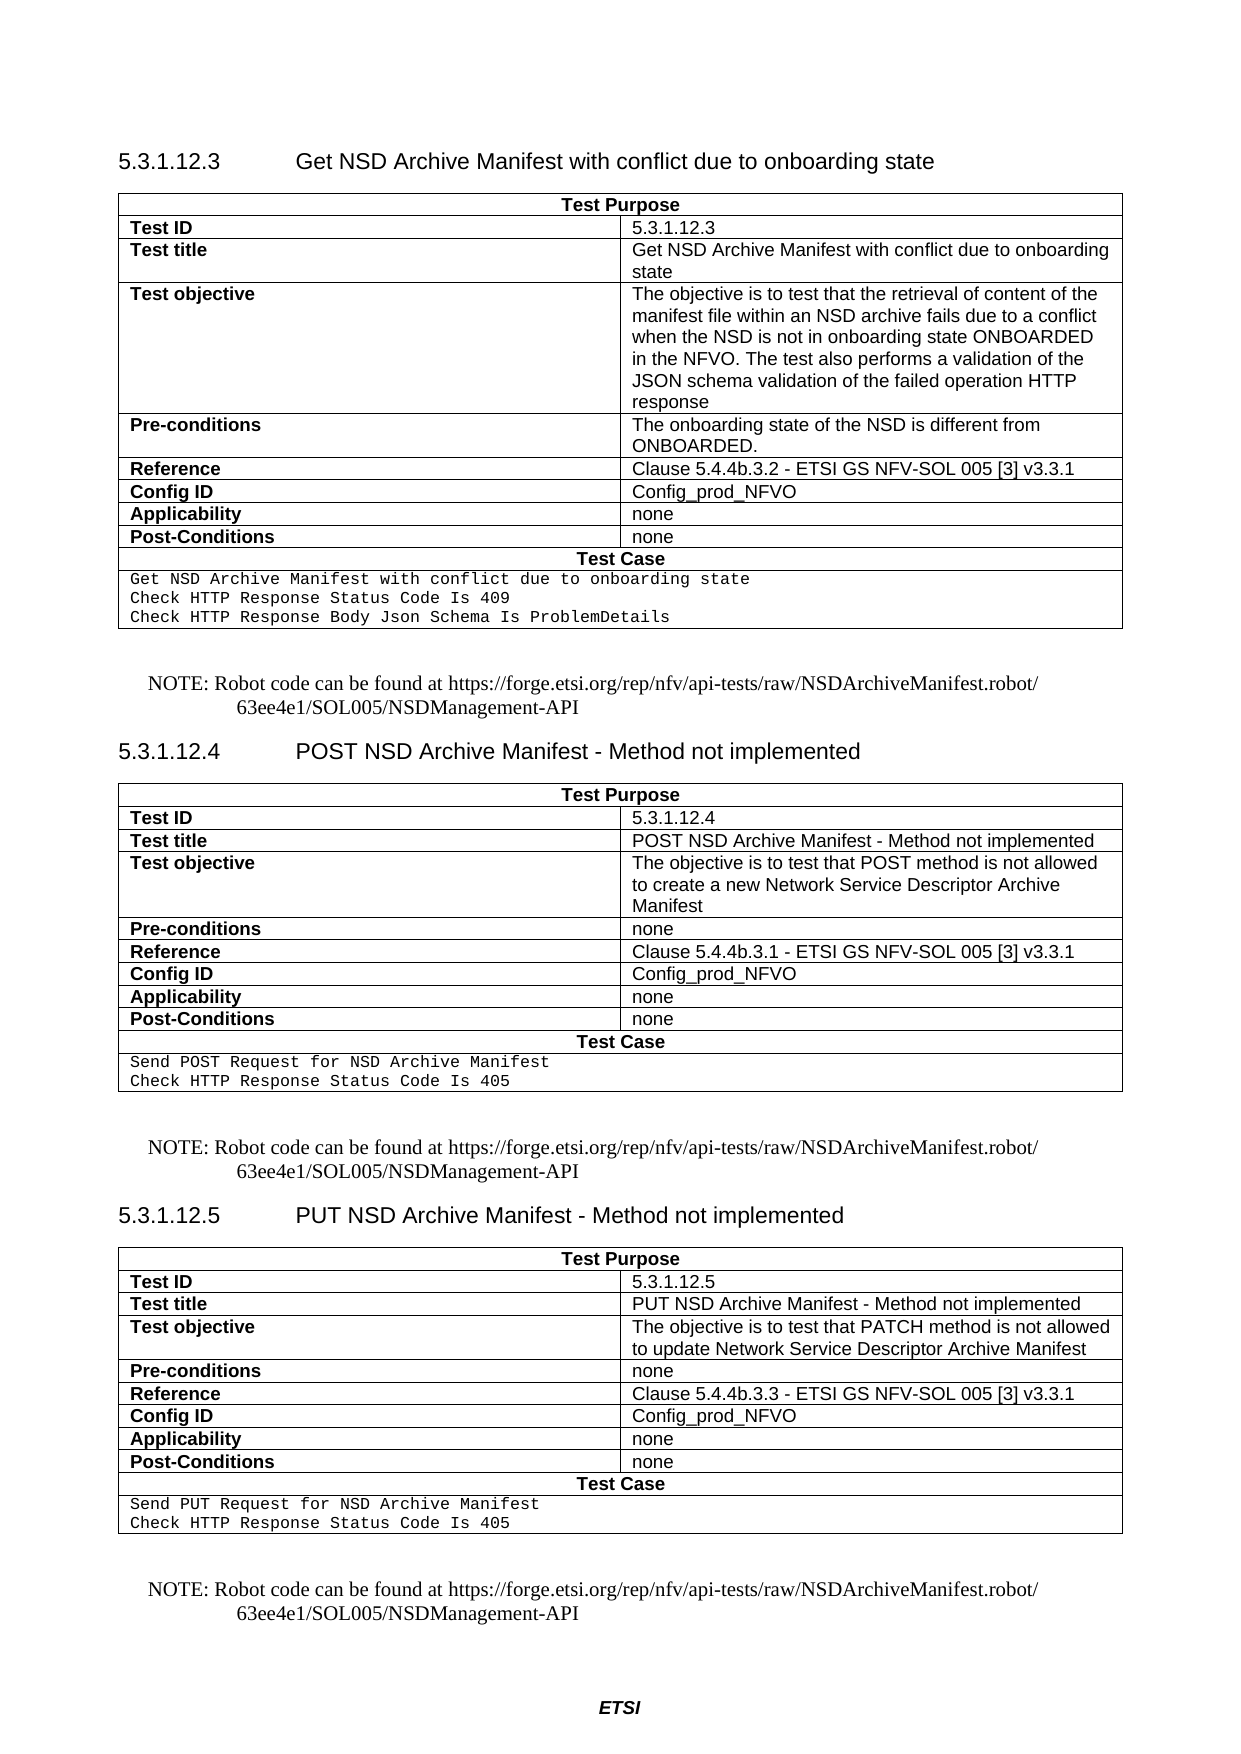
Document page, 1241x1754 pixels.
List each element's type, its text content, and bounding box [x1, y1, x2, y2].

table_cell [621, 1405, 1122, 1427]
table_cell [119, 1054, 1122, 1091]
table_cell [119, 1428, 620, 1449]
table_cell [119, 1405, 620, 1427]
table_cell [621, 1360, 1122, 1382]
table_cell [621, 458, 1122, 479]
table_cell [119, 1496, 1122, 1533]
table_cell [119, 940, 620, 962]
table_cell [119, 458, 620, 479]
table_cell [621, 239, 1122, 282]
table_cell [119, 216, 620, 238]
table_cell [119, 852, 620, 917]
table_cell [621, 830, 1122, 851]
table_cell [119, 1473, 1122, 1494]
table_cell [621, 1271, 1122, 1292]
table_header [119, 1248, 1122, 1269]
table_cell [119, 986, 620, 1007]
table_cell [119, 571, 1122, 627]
text NOTE: Robot code can be found at https://forge.etsi.org/rep/nfv/api-tests/raw/NSDArchiveManifest.robot/63ee4e1/SOL005/NSDManagement-API [148, 671, 1122, 719]
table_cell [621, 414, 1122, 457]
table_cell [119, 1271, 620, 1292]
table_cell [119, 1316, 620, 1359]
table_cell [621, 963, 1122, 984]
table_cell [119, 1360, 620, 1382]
subtitle 5.3.1.12.4 POST NSD Archive Manifest - Method not implemented [118, 738, 1122, 764]
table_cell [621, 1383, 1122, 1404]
subtitle 5.3.1.12.3 Get NSD Archive Manifest with conflict due to onboarding state [118, 148, 1122, 174]
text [148, 1577, 1122, 1625]
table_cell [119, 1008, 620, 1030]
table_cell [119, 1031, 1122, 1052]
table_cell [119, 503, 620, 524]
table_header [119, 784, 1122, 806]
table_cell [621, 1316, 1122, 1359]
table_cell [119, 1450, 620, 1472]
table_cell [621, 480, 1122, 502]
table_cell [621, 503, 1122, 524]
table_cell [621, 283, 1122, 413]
text NOTE: Robot code can be found at https://forge.etsi.org/rep/nfv/api-tests/raw/NSDArchiveManifest.robot/63ee4e1/SOL005/NSDManagement-API [148, 1135, 1122, 1183]
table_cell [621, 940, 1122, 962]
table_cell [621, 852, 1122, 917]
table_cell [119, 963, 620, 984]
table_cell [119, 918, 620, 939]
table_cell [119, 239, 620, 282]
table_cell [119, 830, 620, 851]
subtitle 5.3.1.12.5 PUT NSD Archive Manifest - Method not implemented [118, 1202, 1122, 1228]
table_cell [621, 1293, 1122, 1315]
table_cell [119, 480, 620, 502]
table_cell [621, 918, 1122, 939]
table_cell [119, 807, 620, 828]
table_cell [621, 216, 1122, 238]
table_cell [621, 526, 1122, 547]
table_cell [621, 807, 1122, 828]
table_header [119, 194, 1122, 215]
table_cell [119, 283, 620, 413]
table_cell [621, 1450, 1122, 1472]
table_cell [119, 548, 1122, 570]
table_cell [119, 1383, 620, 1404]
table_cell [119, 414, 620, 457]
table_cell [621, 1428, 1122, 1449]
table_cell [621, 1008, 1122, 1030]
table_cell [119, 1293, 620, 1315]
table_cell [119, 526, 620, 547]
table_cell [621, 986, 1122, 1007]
